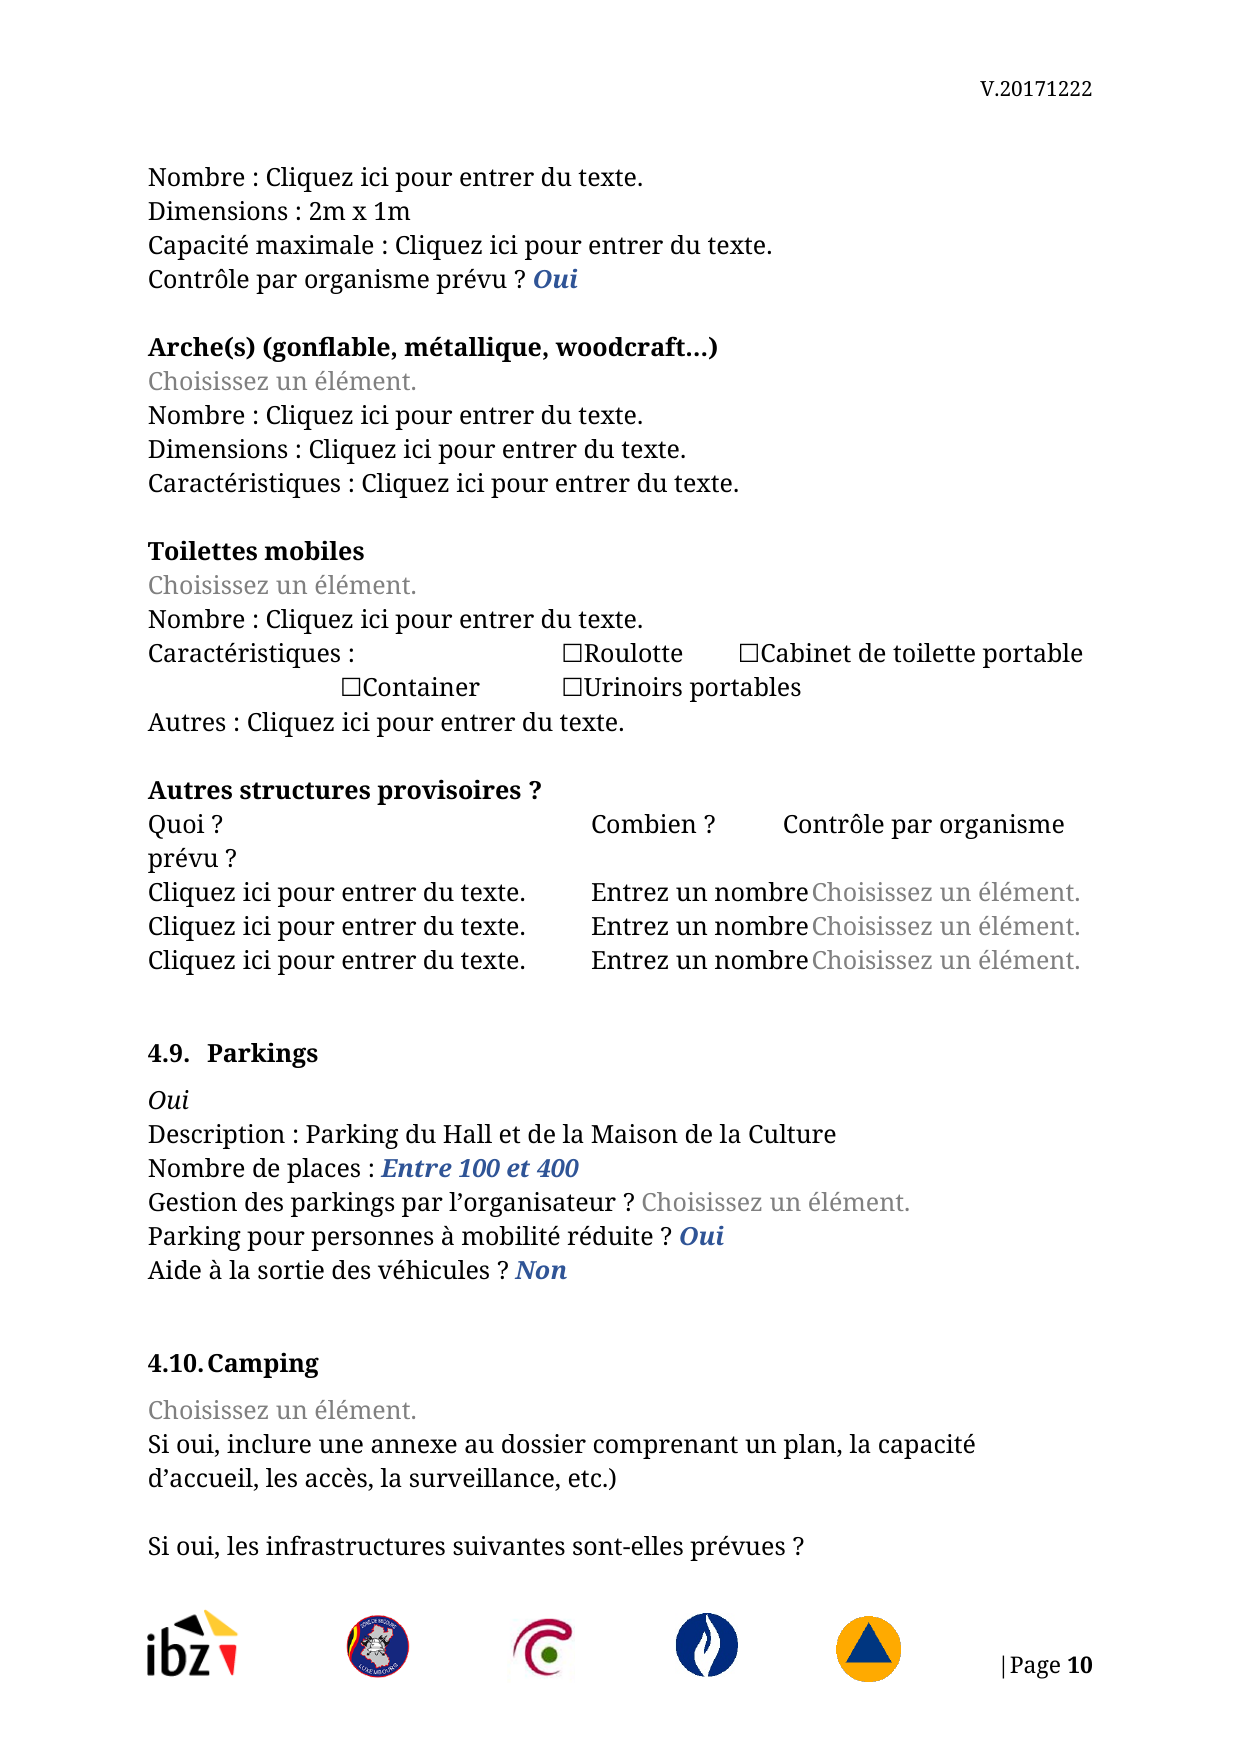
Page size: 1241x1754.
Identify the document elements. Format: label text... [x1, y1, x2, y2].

text Nombre : [148, 159, 1092, 193]
subtitle Camping [148, 1346, 1092, 1380]
text Arche(s) (gonflable, métallique, woodcraft…) [148, 329, 1092, 363]
text Nombre : [148, 602, 1092, 636]
text Si oui, inclure une annexe au dossier comprenant un plan, la capacité d’accueil, les accès, la surveillance, etc.) [148, 1426, 1092, 1494]
text Dimensions : [148, 432, 1092, 466]
picture [507, 1612, 575, 1683]
picture [146, 1609, 246, 1678]
text Quoi ? Combien ? Contrôle par organisme prévu ? [148, 806, 1092, 874]
text Nombre : [148, 398, 1092, 432]
text Toilettes mobiles [148, 534, 1092, 568]
text Caractéristiques : [148, 466, 1092, 500]
text Contrôle par organisme prévu ? [148, 261, 1092, 295]
text Container Urinoirs portables [148, 670, 1092, 704]
text Gestion des parkings par l’organisateur ? [148, 1184, 1092, 1218]
text Description : [148, 1116, 1092, 1150]
text Autres structures provisoires ? [148, 772, 1092, 806]
subtitle Parkings [148, 1036, 1092, 1070]
picture [675, 1613, 738, 1677]
text Dimensions : [148, 193, 1092, 227]
text Caractéristiques : Roulotte Cabinet de toilette portable [148, 636, 1092, 670]
text Si oui, les infrastructures suivantes sont-elles prévues ? [148, 1528, 1092, 1563]
text Aide à la sortie des véhicules ? [148, 1253, 1092, 1287]
picture [345, 1613, 410, 1678]
picture [836, 1616, 901, 1682]
text Autres : [148, 704, 1092, 738]
text Capacité maximale : [148, 227, 1092, 261]
text Nombre de places : [148, 1150, 1092, 1184]
text Parking pour personnes à mobilité réduite ? [148, 1218, 1092, 1253]
